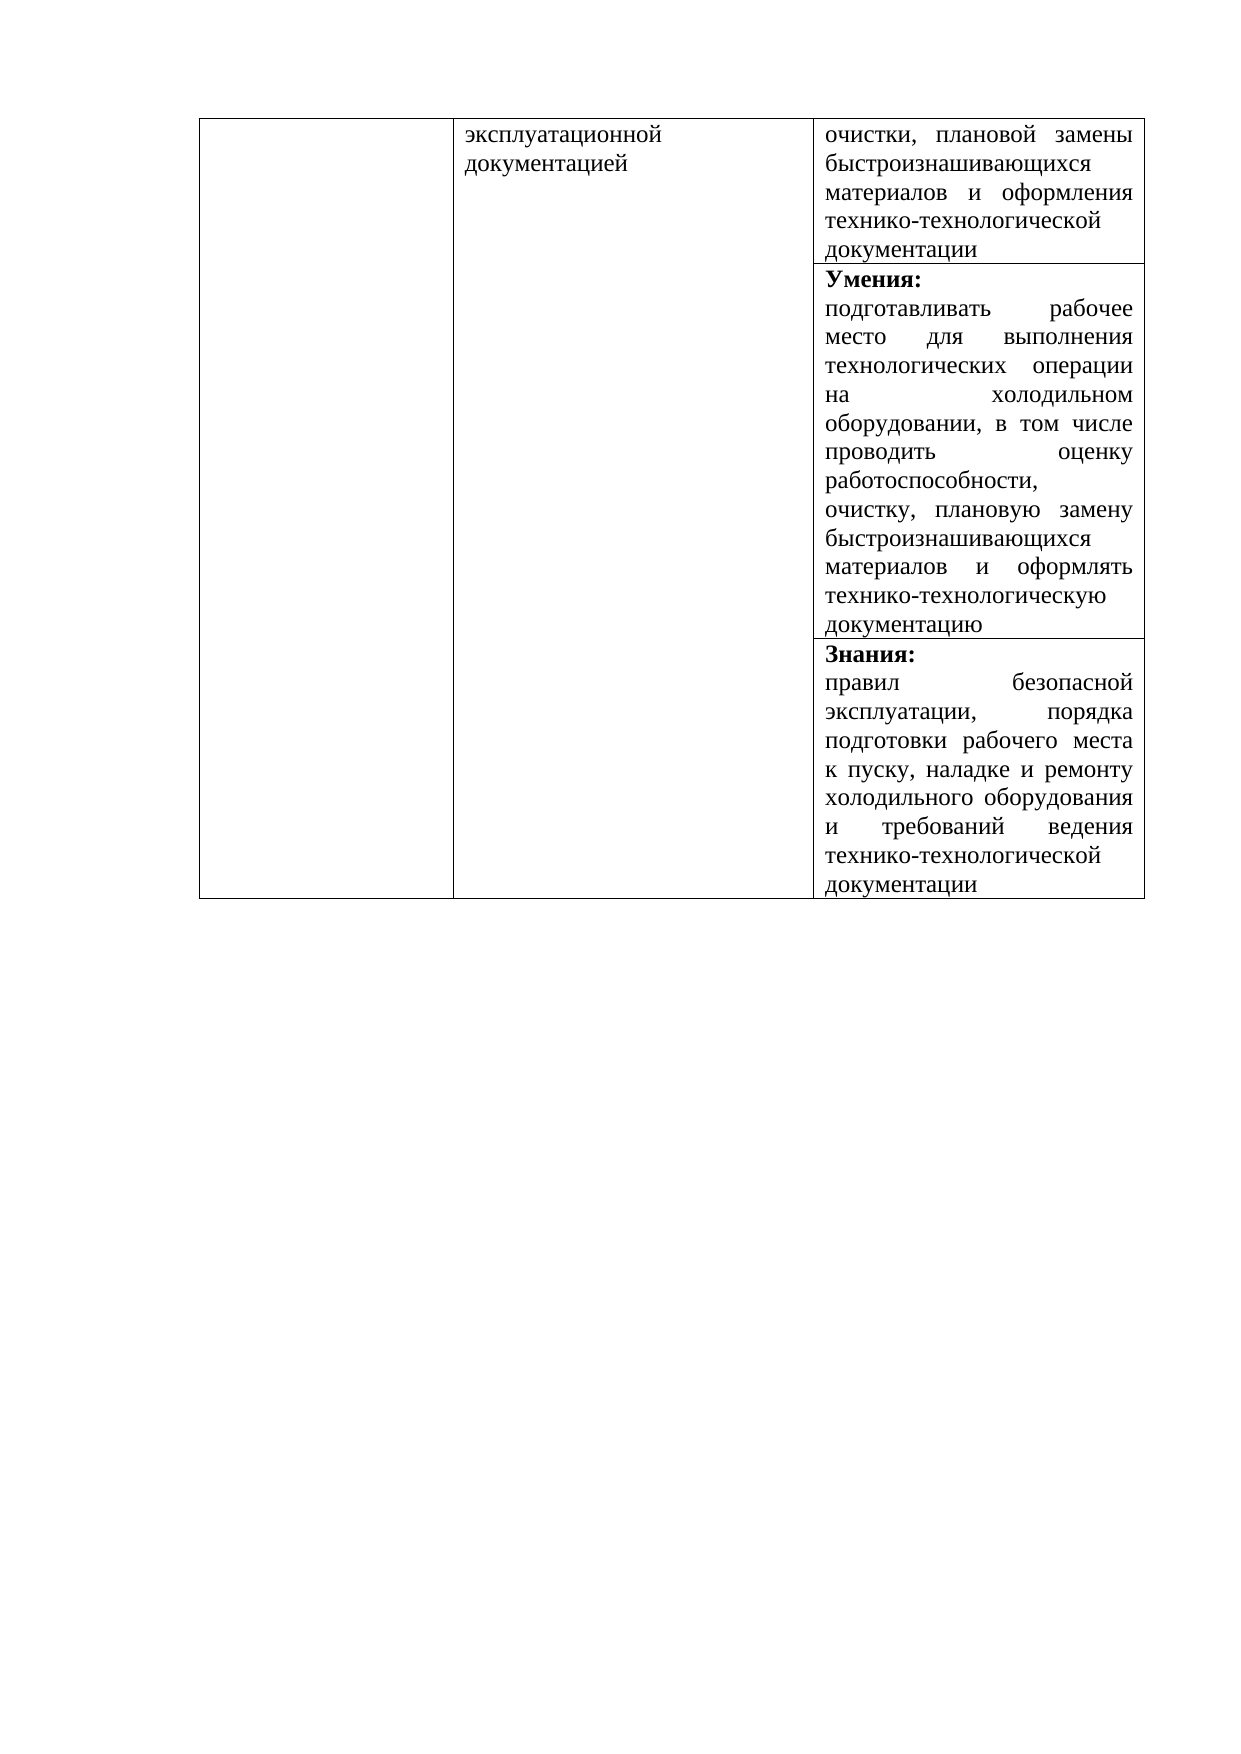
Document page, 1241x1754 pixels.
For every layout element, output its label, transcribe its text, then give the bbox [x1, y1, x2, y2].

table_cell Умения: подготавливать рабочее место для выполнения технологических операции на холодильном оборудовании, в том числе проводить оценку работоспособности, очистку, плановую замену быстроизнашивающихся материалов и оформлять технико-технологическую документацию [814, 264, 1144, 638]
table_cell Знания: правил безопасной эксплуатации, порядка подготовки рабочего места к пуску, наладке и ремонту холодильного оборудования и требований ведения технико-технологической документации [814, 639, 1144, 897]
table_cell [454, 119, 813, 897]
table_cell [814, 119, 1144, 263]
